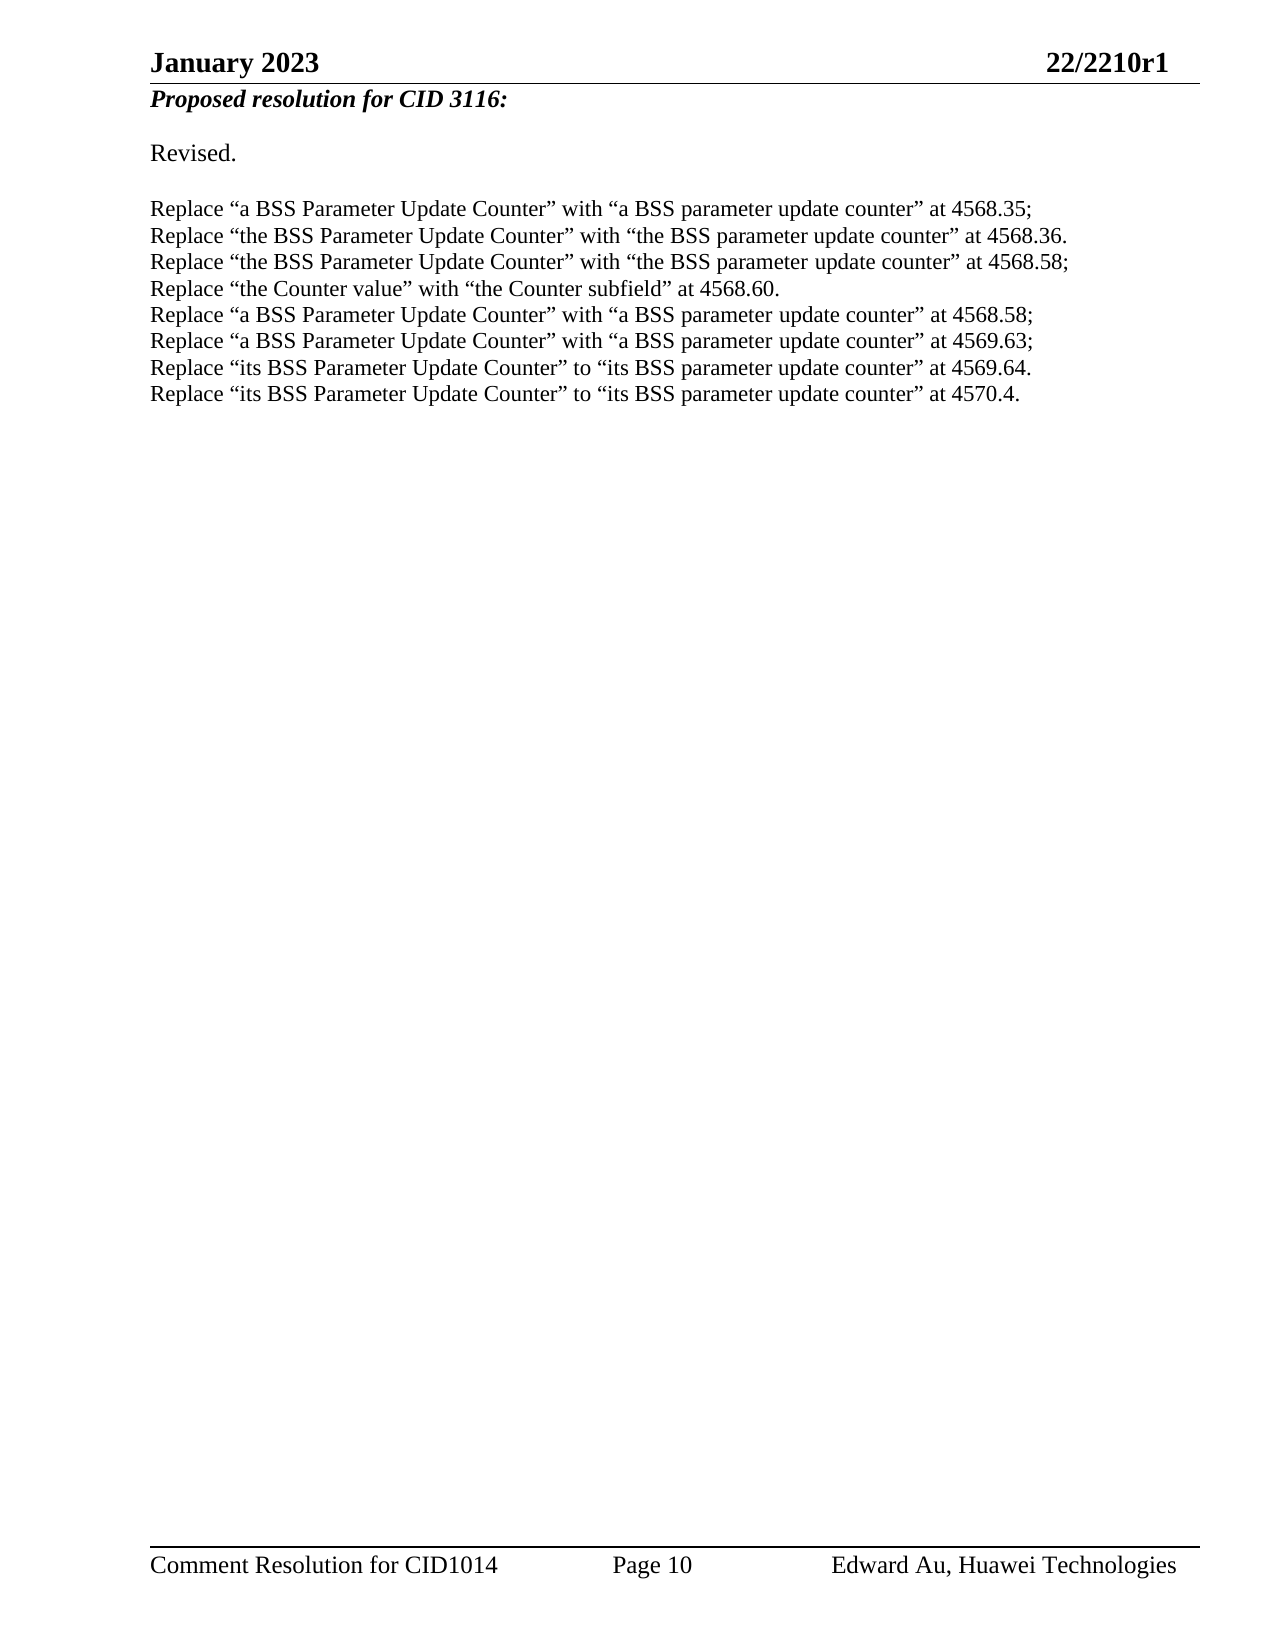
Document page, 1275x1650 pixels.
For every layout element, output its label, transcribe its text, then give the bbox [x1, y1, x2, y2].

text Replace “the BSS Parameter Update Counter” with “the BSS parameter update counter” at 4568.36. [150, 222, 1200, 248]
text Revised. [150, 138, 1200, 167]
text Replace “a BSS Parameter Update Counter” with “a BSS parameter update counter” at 4568.35; [150, 196, 1200, 222]
text Replace “the BSS Parameter Update Counter” with “the BSS parameter update counter” at 4568.58; [150, 248, 1200, 274]
text Replace “a BSS Parameter Update Counter” with “a BSS parameter update counter” at 4569.63; [150, 327, 1200, 354]
text Replace “its BSS Parameter Update Counter” to “its BSS parameter update counter” at 4569.64. [150, 354, 1200, 380]
text Replace “the Counter value” with “the Counter subfield” at 4568.60. [150, 274, 1200, 301]
text Proposed resolution for CID 3116: [150, 84, 1200, 113]
text Replace “its BSS Parameter Update Counter” to “its BSS parameter update counter” at 4570.4. [150, 380, 1200, 406]
text Replace “a BSS Parameter Update Counter” with “a BSS parameter update counter” at 4568.58; [150, 301, 1200, 327]
